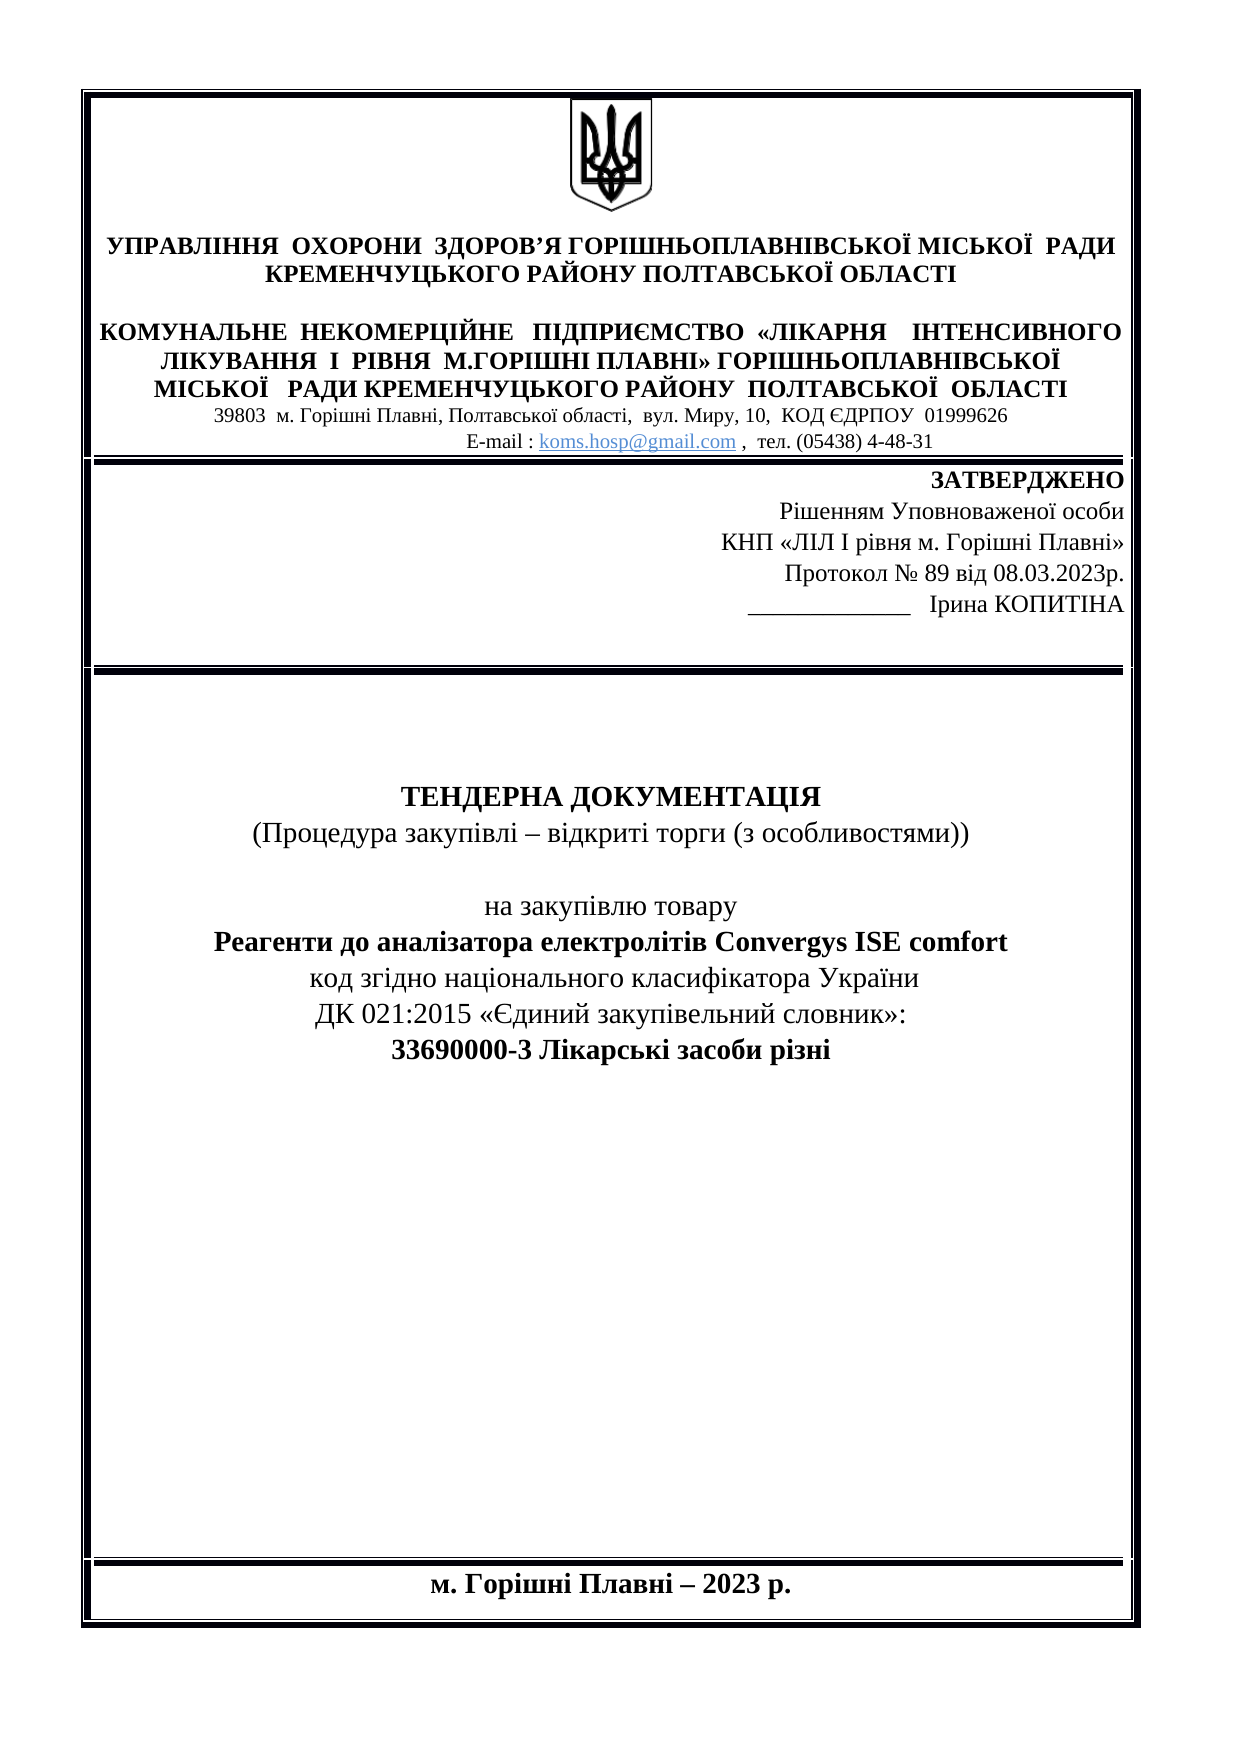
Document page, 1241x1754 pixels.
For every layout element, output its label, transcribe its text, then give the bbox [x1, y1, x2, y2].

table_cell ТЕНДЕРНА ДОКУМЕНТАЦІЯ (Процедура закупівлі – відкриті торги (з особливостями)) на закупівлю товару Реагенти до аналізатора електролітів Convergys ISE comfort код згідно національного класифікатора України ДК 021:2015 «Єдиний закупівельний словник»: 33690000-3 Лікарські засоби різні [86, 665, 1134, 1557]
table_header УПРАВЛІННЯ ОХОРОНИ ЗДОРОВ’Я ГОРІШНЬОПЛАВНІВСЬКОЇ МІСЬКОЇ РАДИ КРЕМЕНЧУЦЬКОГО РАЙОНУ ПОЛТАВСЬКОЇ ОБЛАСТІ КОМУНАЛЬНЕ НЕКОМЕРЦІЙНЕ ПІДПРИЄМСТВО «ЛІКАРНЯ ІНТЕНСИВНОГО ЛІКУВАННЯ I РІВНЯ М.ГОРІШНІ ПЛАВНІ» ГОРІШНЬОПЛАВНІВСЬКОЇ МІСЬКОЇ РАДИ КРЕМЕНЧУЦЬКОГО РАЙОНУ ПОЛТАВСЬКОЇ ОБЛАСТІ 39803 м. Горішні Плавні, Полтавської області, вул. Миру, 10, КОД ЄДРПОУ 01999626 E-mail : koms.hosp@gmail.com , тел. (05438) 4-48-31 [91, 98, 1131, 455]
table_cell м. Горішні Плавні – 2023 р. [86, 1557, 1134, 1618]
table_cell ЗАТВЕРДЖЕНО Рішенням Уповноваженої особи КНП «ЛІЛ І рівня м. Горішні Плавні» Протокол № 89 від 08.03.2023р. _____________ Ірина КОПИТІНА [86, 455, 1134, 665]
